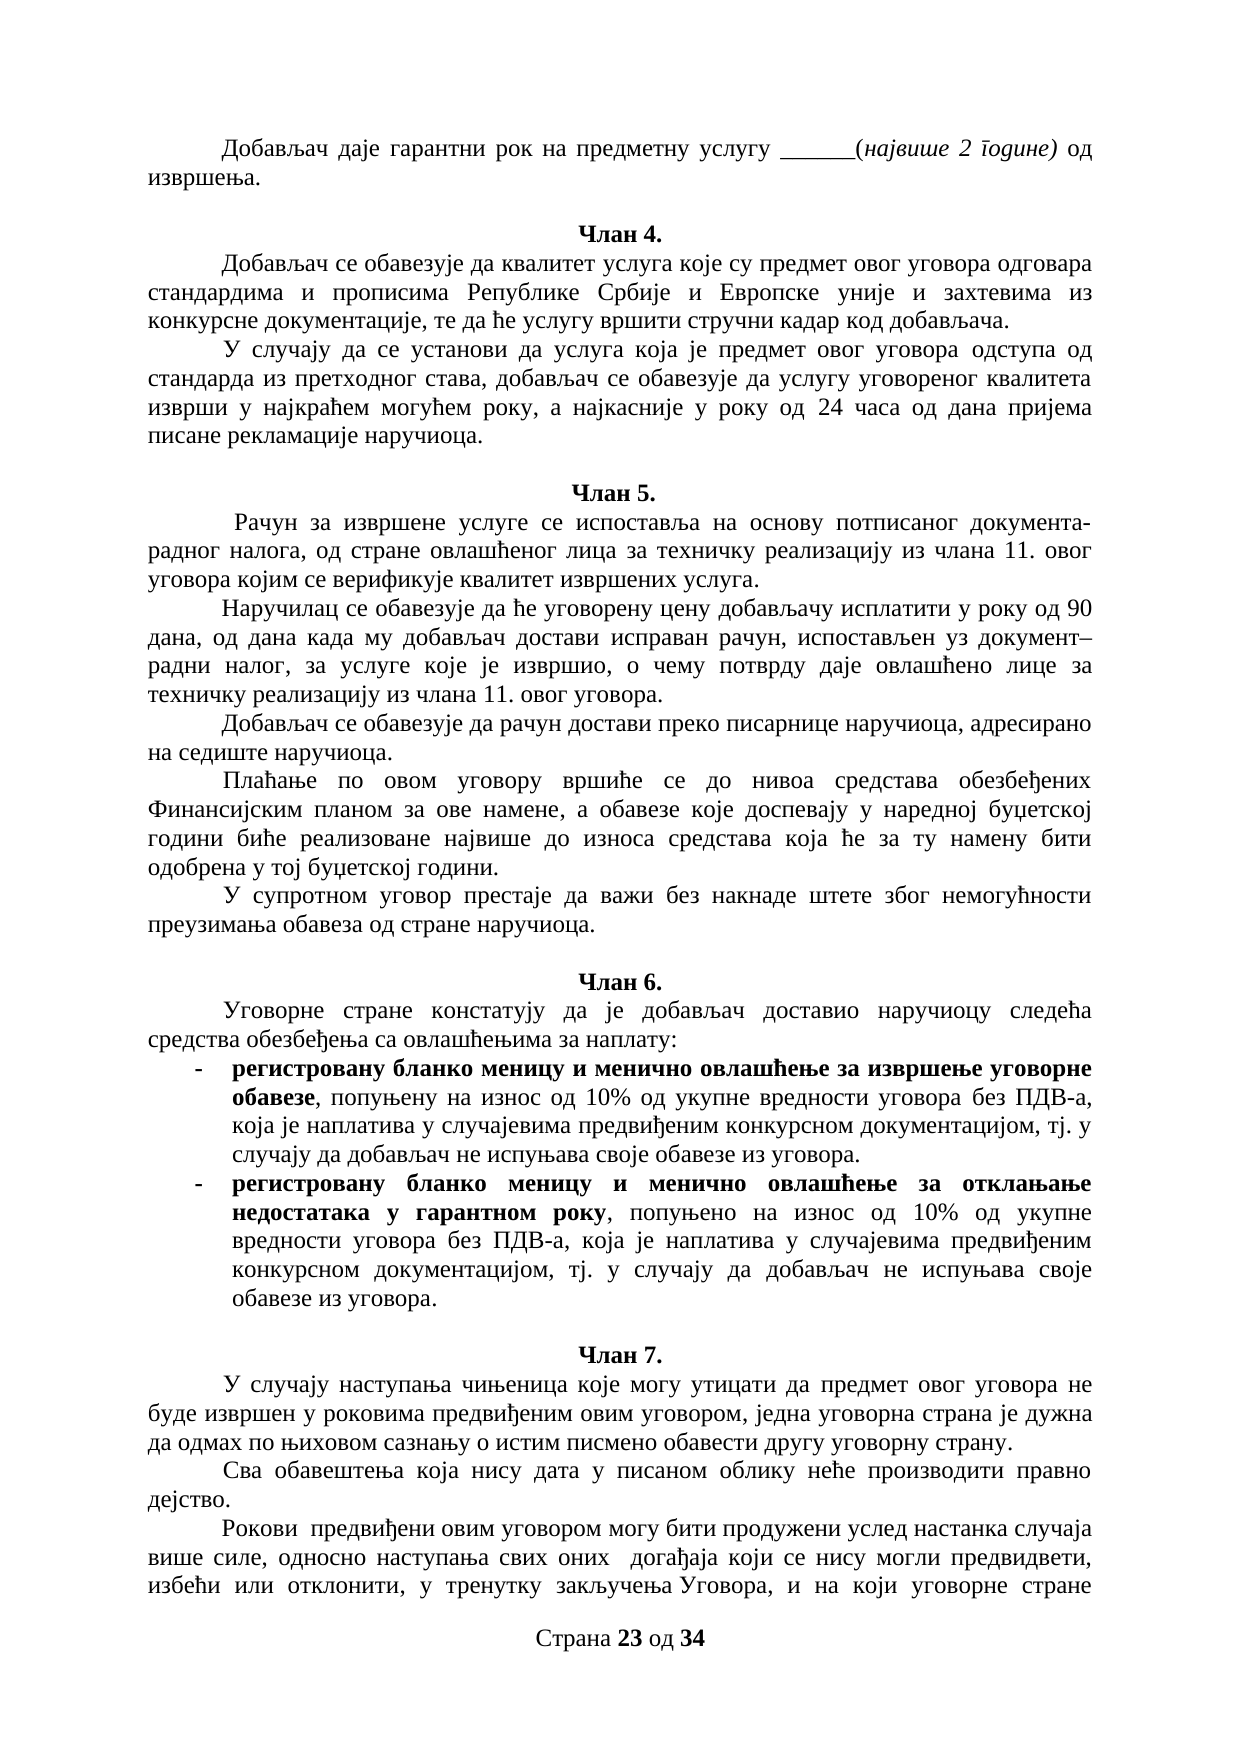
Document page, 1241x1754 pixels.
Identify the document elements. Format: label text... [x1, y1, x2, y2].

text У супротном уговор престаје да важи без накнаде штете због немогућности преузимања обавеза од стране наручиоца. [148, 881, 1092, 938]
text Рачун за извршене услуге се испоставља на основу потписаног документа-радног налога, од стране овлашћеног лица за техничку реализацију из члана 11. овог уговора којим се верификује квалитет извршених услуга. [148, 507, 1092, 593]
text Добављач даје гарантни рок на предметну услугу ______(највише 2 године) од извршења. [148, 133, 1092, 190]
text У случају наступања чињеница које могу утицати да предмет овог уговора не буде извршен у роковима предвиђеним овим уговором, једна уговорна страна је дужна да одмах по њиховом сазнању о истим писмено обавести другу уговорну страну. [148, 1369, 1092, 1456]
text Члан 6. [148, 967, 1092, 996]
text Добављач се обавезује да квалитет услуга које су предмет овог уговора одговара стандардима и прописима Републике Србије и Европске уније и захтевима из конкурсне документације, те да ће услугу вршити стручни кадар код добављача. [148, 248, 1092, 334]
text Добављач се обавезује да рачун достави преко писарнице наручиоца, адресирано на седиште наручиоца. [148, 708, 1092, 765]
text У случају да се установи да услуга која је предмет овог уговора одступа од стандарда из претходног става, добављач се обавезује да услугу уговореног квалитета изврши у најкраћем могућем року, а најкасније у року од 24 часа од дана пријема писане рекламације наручиоца. [148, 334, 1092, 449]
text Члан 5. [148, 478, 1092, 507]
text Плаћање по овом уговору вршиће се до нивоа средстава обезбеђених Финансијским планом за ове намене, а обавезе које доспевају у наредној буџетској години биће реализоване највише до износа средстава која ће за ту намену бити одобрена у тој буџетској години. [148, 766, 1092, 881]
text Сва обавештења која нису дата у писаном облику неће производити правно дејство. [148, 1456, 1092, 1513]
text Члан 4. [148, 219, 1092, 248]
list регистровану бланко меницу и менично овлашћење за отклањање недостатака у гарантном року, попуњено на износ од 10% од укупне вредности уговора без ПДВ-а, која је наплатива у случајевима предвиђеним конкурсном документацијом, тј. у случају да добављач не испуњава своје обавезе из уговора. [194, 1168, 1092, 1312]
list регистровану бланко меницу и менично овлашћење за извршење уговорне обавезе, попуњену на износ од 10% од укупне вредности уговора без ПДВ-а, која је наплатива у случајевима предвиђеним конкурсном документацијом, тј. у случају да добављач не испуњава своје обавезе из уговора. [194, 1053, 1092, 1168]
text Члан 7. [148, 1341, 1092, 1369]
text Уговорне стране констатују да је добављач доставио наручиоцу следећа средства обезбеђења са овлашћењима за наплату: [148, 996, 1092, 1053]
text Наручилац се обавезује да ће уговорену цену добављачу исплатити у року од 90 дана, од дана када му добављач достави исправан рачун, испостављен уз документ–радни налог, за услугe којe је извршио, о чему потврду даје овлашћено лице за техничку реализацију из члана 11. овог уговора. [148, 593, 1092, 708]
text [148, 1513, 1092, 1599]
